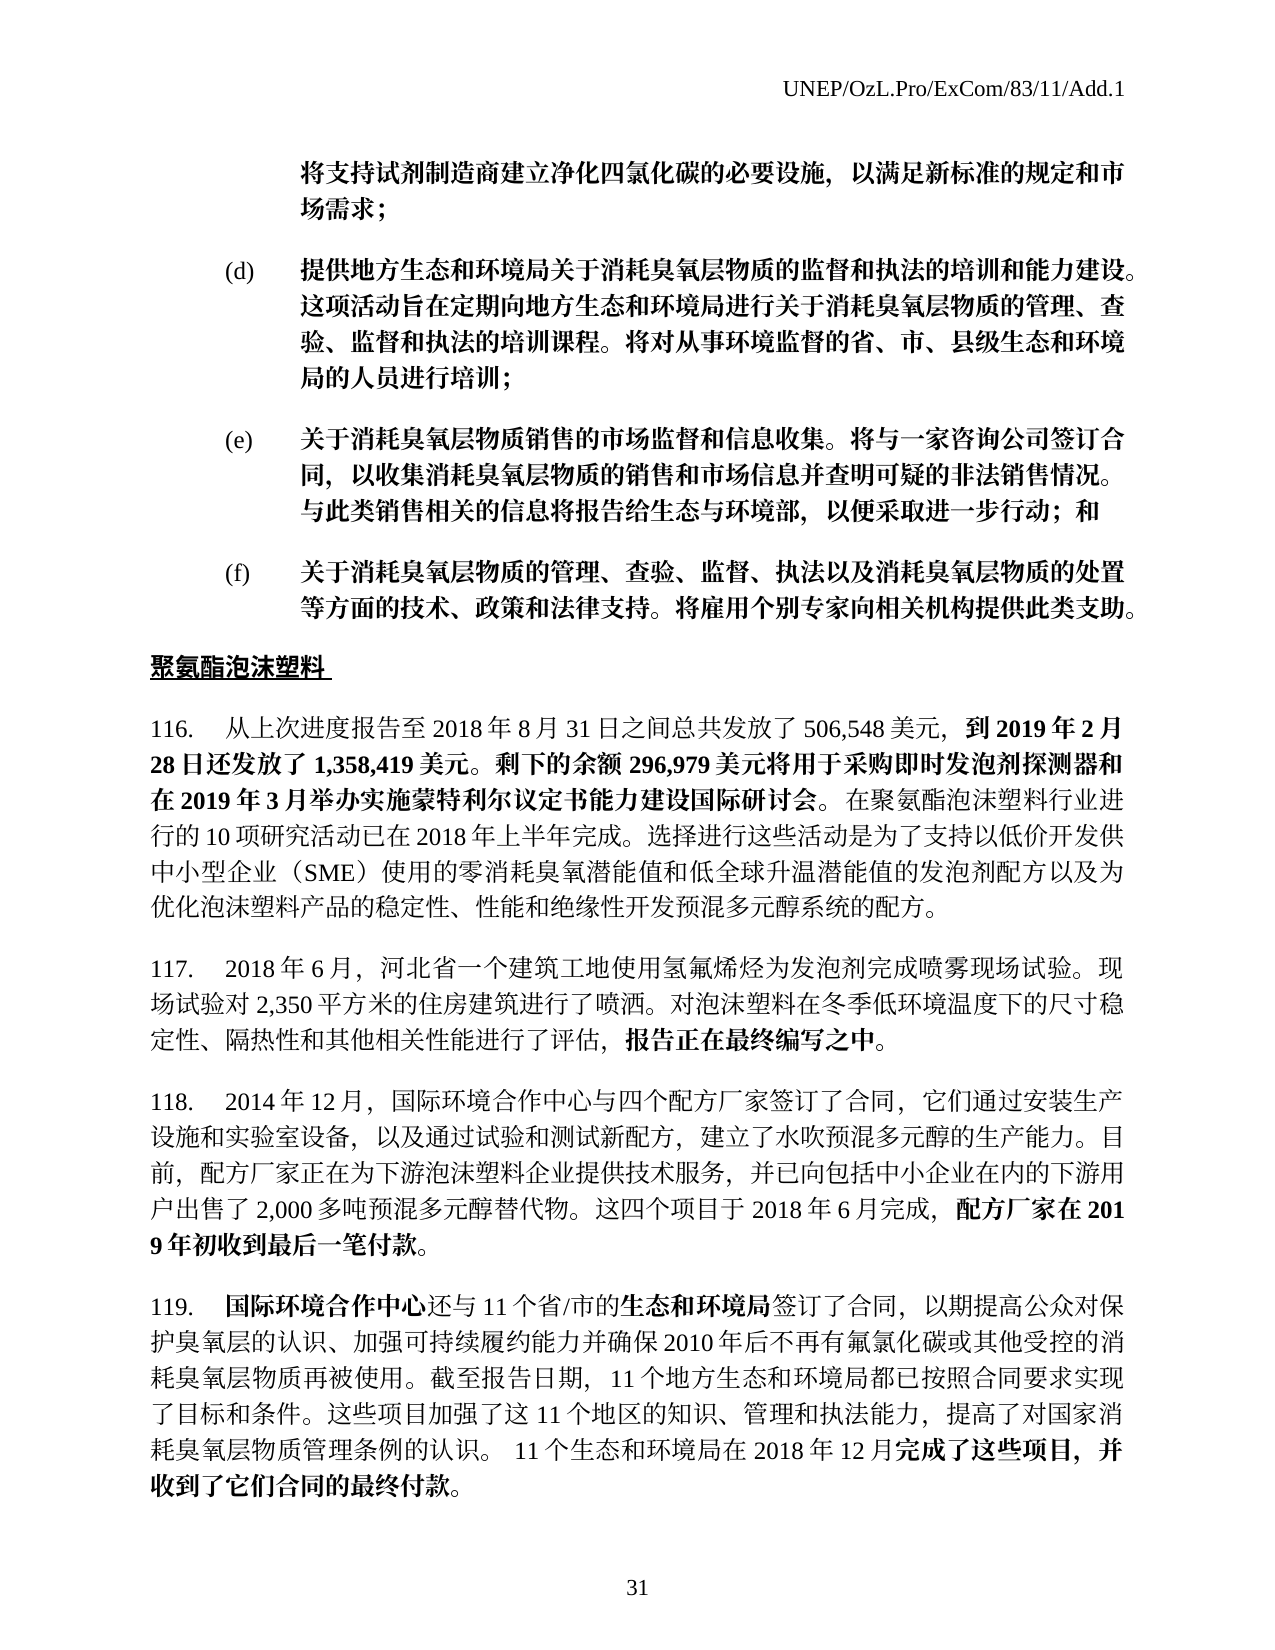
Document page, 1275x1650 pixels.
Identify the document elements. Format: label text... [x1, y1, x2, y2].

subtitle 2018年6月，河北省一个建筑工地使用氢氟烯烃为发泡剂完成喷雾现场试验。现场试验对2,350平方米的住房建筑进行了喷洒。对泡沫塑料在冬季低环境温度下的尺寸稳定性、隔热性和其他相关性能进行了评估，报告正在最终编写之中。 [150, 949, 1125, 1057]
subtitle 关于消耗臭氧层物质的管理、查验、监督、执法以及消耗臭氧层物质的处置等方面的技术、政策和法律支持。将雇用个别专家向相关机构提供此类支助。 [225, 552, 1125, 624]
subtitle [225, 154, 1125, 226]
subtitle 提供地方生态和环境局关于消耗臭氧层物质的监督和执法的培训和能力建设。这项活动旨在定期向地方生态和环境局进行关于消耗臭氧层物质的管理、查验、监督和执法的培训课程。将对从事环境监督的省、市、县级生态和环境局的人员进行培训； [225, 251, 1125, 395]
subtitle 国际环境合作中心还与11个省/市的生态和环境局签订了合同，以期提高公众对保护臭氧层的认识、加强可持续履约能力并确保2010年后不再有氟氯化碳或其他受控的消耗臭氧层物质再被使用。截至报告日期，11个地方生态和环境局都已按照合同要求实现了目标和条件。这些项目加强了这11个地区的知识、管理和执法能力，提高了对国家消耗臭氧层物质管理条例的认识。 11个生态和环境局在2018年12月完成了这些项目，并收到了它们合同的最终付款。 [150, 1287, 1125, 1502]
subtitle 关于消耗臭氧层物质销售的市场监督和信息收集。将与一家咨询公司签订合同，以收集消耗臭氧层物质的销售和市场信息并查明可疑的非法销售情况。与此类销售相关的信息将报告给生态与环境部，以便采取进一步行动；和 [225, 420, 1125, 527]
subtitle 从上次进度报告至之间总共发放了506,548美元，到还发放了1,358,419美元。剩下的余额296,979美元将用于采购即时发泡剂探测器和在2019年3月举办实施蒙特利尔议定书能力建设国际研讨会。在聚氨酯泡沫塑料行业进行的10项研究活动已在2018年上半年完成。选择进行这些活动是为了支持以低价开发供中小型企业（SME）使用的零消耗臭氧潜能值和低全球升温潜能值的发泡剂配方以及为优化泡沫塑料产品的稳定性、性能和绝缘性开发预混多元醇系统的配方。 [150, 708, 1125, 924]
subtitle 2014年12月，国际环境合作中心与四个配方厂家签订了合同，它们通过安装生产设施和实验室设备，以及通过试验和测试新配方，建立了水吹预混多元醇的生产能力。目前，配方厂家正在为下游泡沫塑料企业提供技术服务，并已向包括中小企业在内的下游用户出售了2,000多吨预混多元醇替代物。这四个项目于2018年6月完成，配方厂家在2019年初收到最后一笔付款。 [150, 1082, 1125, 1262]
text 聚氨酯泡沫塑料 [150, 649, 1125, 683]
